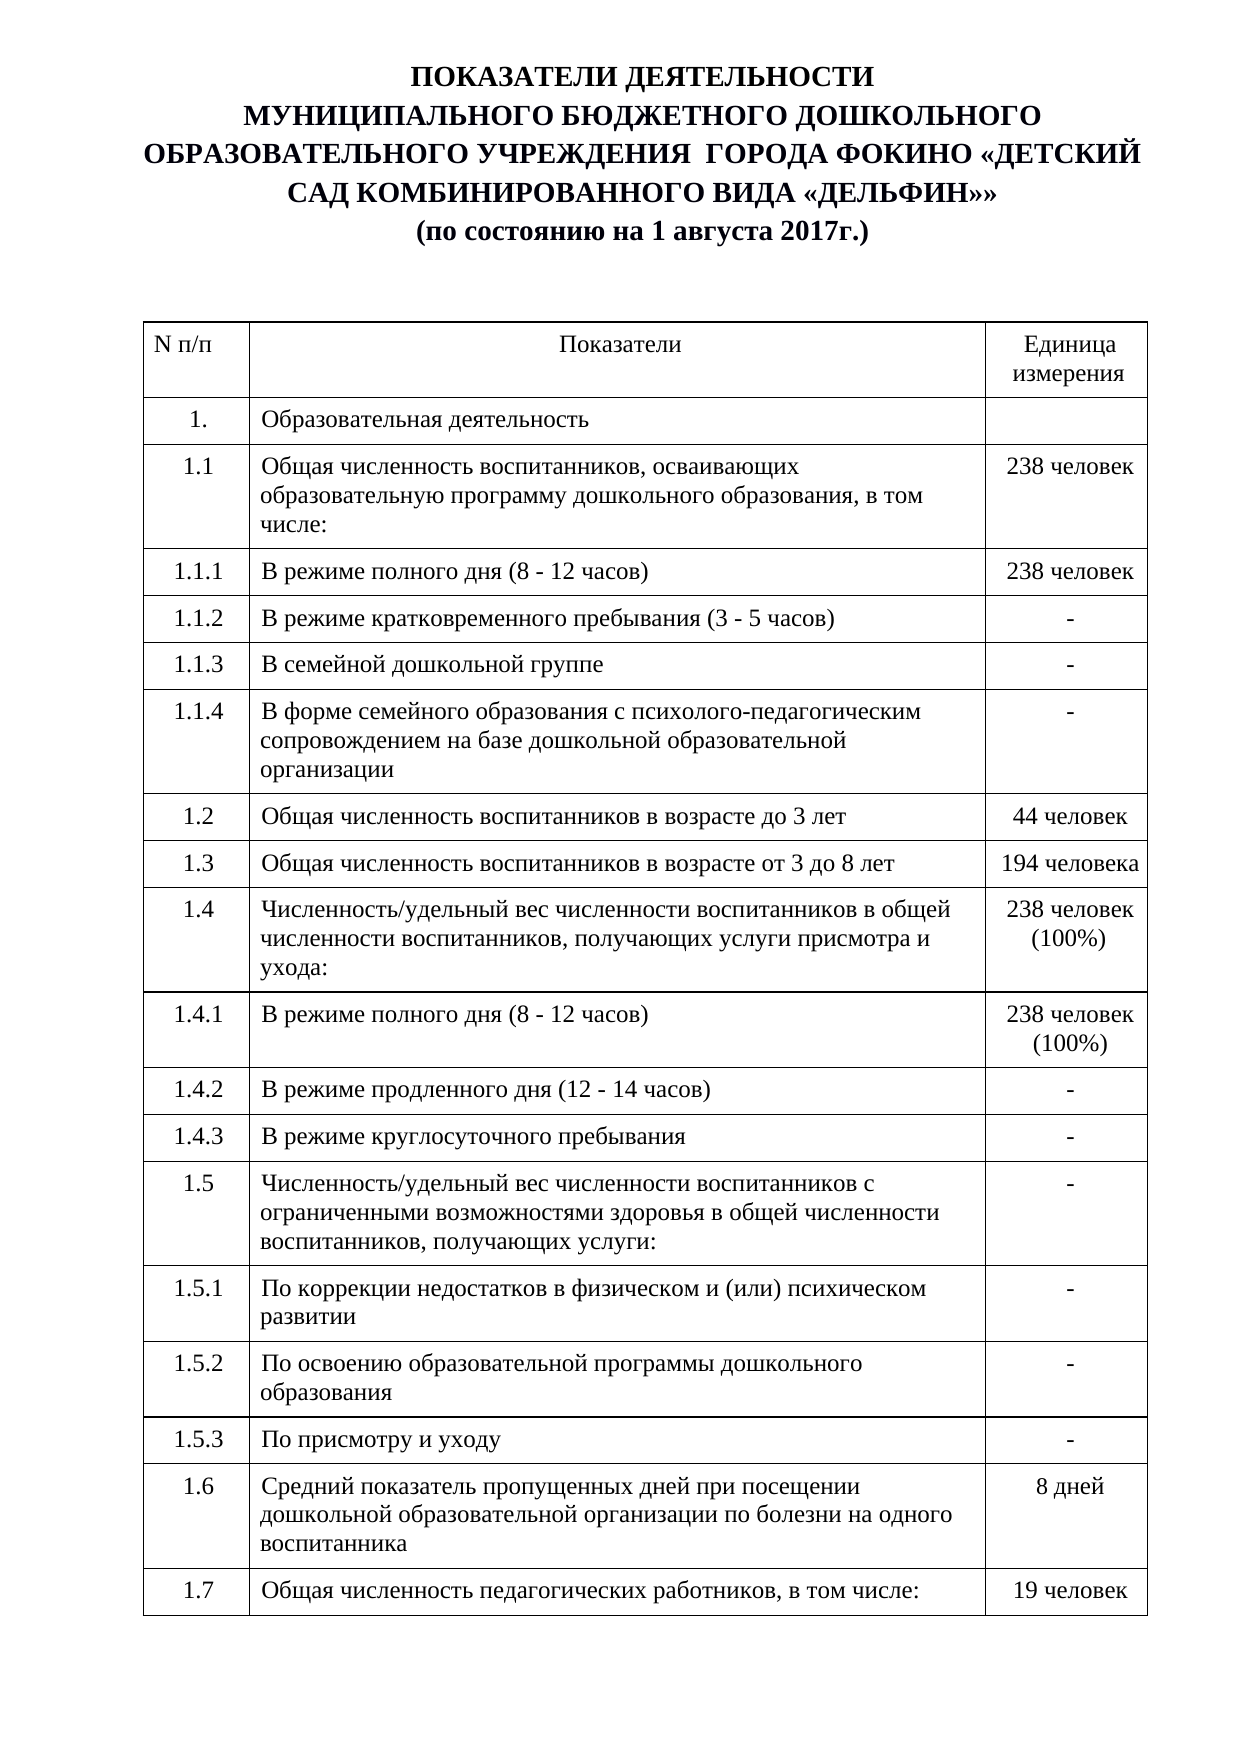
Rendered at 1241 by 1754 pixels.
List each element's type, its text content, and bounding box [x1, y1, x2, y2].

table_cell Общая численность воспитанников в возрасте от 3 до 8 лет [250, 841, 985, 887]
table_cell - [986, 690, 1147, 793]
table_cell 1.1 [144, 445, 249, 548]
table_cell [986, 398, 1147, 444]
text (по состоянию на 1 августа 2017г.) [133, 213, 1152, 247]
table_cell Численность/удельный вес численности воспитанников в общей численности воспитанников, получающих услуги присмотра и ухода: [250, 888, 985, 991]
text МУНИЦИПАЛЬНОГО БЮДЖЕТНОГО ДОШКОЛЬНОГО ОБРАЗОВАТЕЛЬНОГО УЧРЕЖДЕНИЯ ГОРОДА ФОКИНО «ДЕТСКИЙ САД КОМБИНИРОВАННОГО ВИДА «ДЕЛЬФИН»» [133, 98, 1152, 208]
table_cell 238 человек (100%) [986, 888, 1147, 991]
table_cell 1.5 [144, 1162, 249, 1265]
table_cell По коррекции недостатков в физическом и (или) психическом развитии [250, 1266, 985, 1341]
table_cell 238 человек [986, 445, 1147, 548]
table_cell В режиме продленного дня (12 - 14 часов) [250, 1068, 985, 1114]
table_cell - [986, 596, 1147, 642]
table_cell 44 человек [986, 794, 1147, 840]
table_cell 1.1.3 [144, 643, 249, 689]
table_cell - [986, 1266, 1147, 1341]
table_cell 1.7 [144, 1569, 249, 1614]
table_cell По освоению образовательной программы дошкольного образования [250, 1342, 985, 1416]
table_cell В режиме кратковременного пребывания (3 - 5 часов) [250, 596, 985, 642]
table_cell Средний показатель пропущенных дней при посещении дошкольной образовательной организации по болезни на одного воспитанника [250, 1464, 985, 1568]
table_cell - [986, 1342, 1147, 1416]
table_cell - [986, 1162, 1147, 1265]
table_cell 1.5.2 [144, 1342, 249, 1416]
table_cell - [986, 1418, 1147, 1463]
table_cell 194 человека [986, 841, 1147, 887]
table_cell 1. [144, 398, 249, 444]
table_cell В форме семейного образования с психолого-педагогическим сопровождением на базе дошкольной образовательной организации [250, 690, 985, 793]
table_cell В режиме полного дня (8 - 12 часов) [250, 549, 985, 595]
table_cell Образовательная деятельность [250, 398, 985, 444]
table_cell 1.4.3 [144, 1115, 249, 1161]
table_cell 1.3 [144, 841, 249, 887]
table_cell 1.1.1 [144, 549, 249, 595]
table_cell 19 человек [986, 1569, 1147, 1614]
table_cell - [986, 1068, 1147, 1114]
table_cell - [986, 643, 1147, 689]
table_cell 1.5.1 [144, 1266, 249, 1341]
table_cell 1.4 [144, 888, 249, 991]
table_cell 1.1.4 [144, 690, 249, 793]
table_cell 1.4.2 [144, 1068, 249, 1114]
table_cell 1.2 [144, 794, 249, 840]
table_cell Общая численность педагогических работников, в том числе: [250, 1569, 985, 1614]
table_cell 238 человек (100%) [986, 993, 1147, 1067]
table_cell Общая численность воспитанников в возрасте до 3 лет [250, 794, 985, 840]
table_cell 238 человек [986, 549, 1147, 595]
table_cell В семейной дошкольной группе [250, 643, 985, 689]
table_cell 8 дней [986, 1464, 1147, 1568]
table_cell 1.1.2 [144, 596, 249, 642]
table_cell 1.6 [144, 1464, 249, 1568]
table_cell Общая численность воспитанников, осваивающих образовательную программу дошкольного образования, в том числе: [250, 445, 985, 548]
text ПОКАЗАТЕЛИ ДЕЯТЕЛЬНОСТИ [133, 59, 1152, 93]
table_cell По присмотру и уходу [250, 1418, 985, 1463]
table_header Показатели [250, 323, 985, 397]
table_cell - [986, 1115, 1147, 1161]
table_cell В режиме полного дня (8 - 12 часов) [250, 993, 985, 1067]
table_header N п/п [144, 323, 249, 397]
table_cell 1.5.3 [144, 1418, 249, 1463]
table_cell В режиме круглосуточного пребывания [250, 1115, 985, 1161]
table_cell 1.4.1 [144, 993, 249, 1067]
table_cell Численность/удельный вес численности воспитанников с ограниченными возможностями здоровья в общей численности воспитанников, получающих услуги: [250, 1162, 985, 1265]
table_header Единица измерения [986, 323, 1147, 397]
